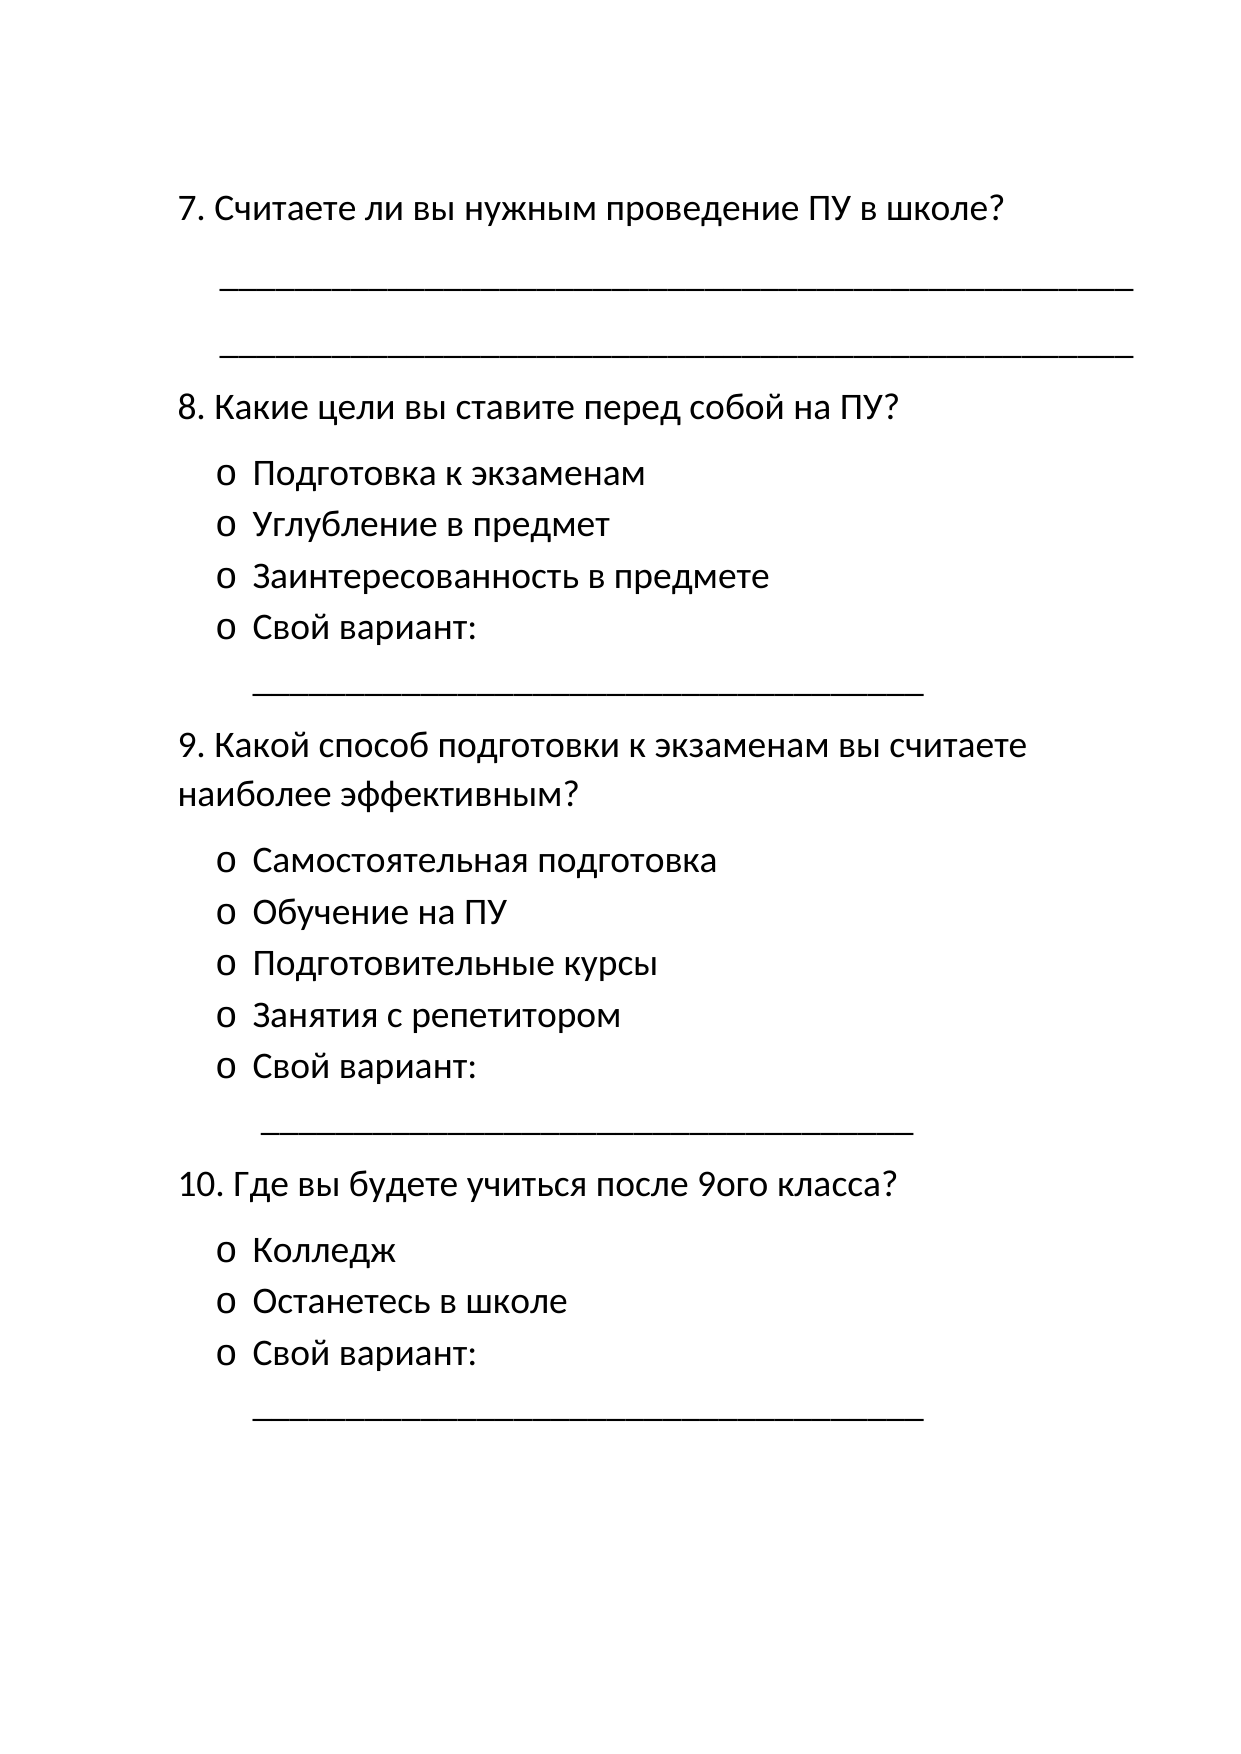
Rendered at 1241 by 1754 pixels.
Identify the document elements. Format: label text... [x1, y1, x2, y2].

list Свой вариант: ____________________________________ [215, 603, 1152, 700]
text _________________________________________________ [177, 317, 1152, 362]
list Свой вариант: [215, 1042, 1152, 1090]
list Подготовительные курсы [215, 939, 1152, 987]
list Углубление в предмет [215, 500, 1152, 548]
text 10. Где вы будете учиться после 9ого класса? [177, 1160, 1152, 1206]
list Занятия с репетитором [215, 991, 1152, 1038]
list Обучение на ПУ [215, 888, 1152, 936]
list ____________________________________ [252, 1380, 1152, 1426]
list Подготовка к экзаменам [215, 449, 1152, 497]
list ___________________________________ [252, 1094, 1152, 1139]
list Останетесь в школе [215, 1277, 1152, 1325]
text 8. Какие цели вы ставите перед собой на ПУ? [177, 383, 1152, 428]
list Самостоятельная подготовка [215, 836, 1152, 884]
text 7. Считаете ли вы нужным проведение ПУ в школе? [177, 184, 1152, 230]
list Заинтересованность в предмете [215, 552, 1152, 599]
list Свой вариант: [215, 1329, 1152, 1377]
text 9. Какой способ подготовки к экзаменам вы считаете наиболее эффективным? [177, 721, 1152, 816]
list Колледж [215, 1226, 1152, 1274]
text _________________________________________________ [177, 250, 1152, 296]
